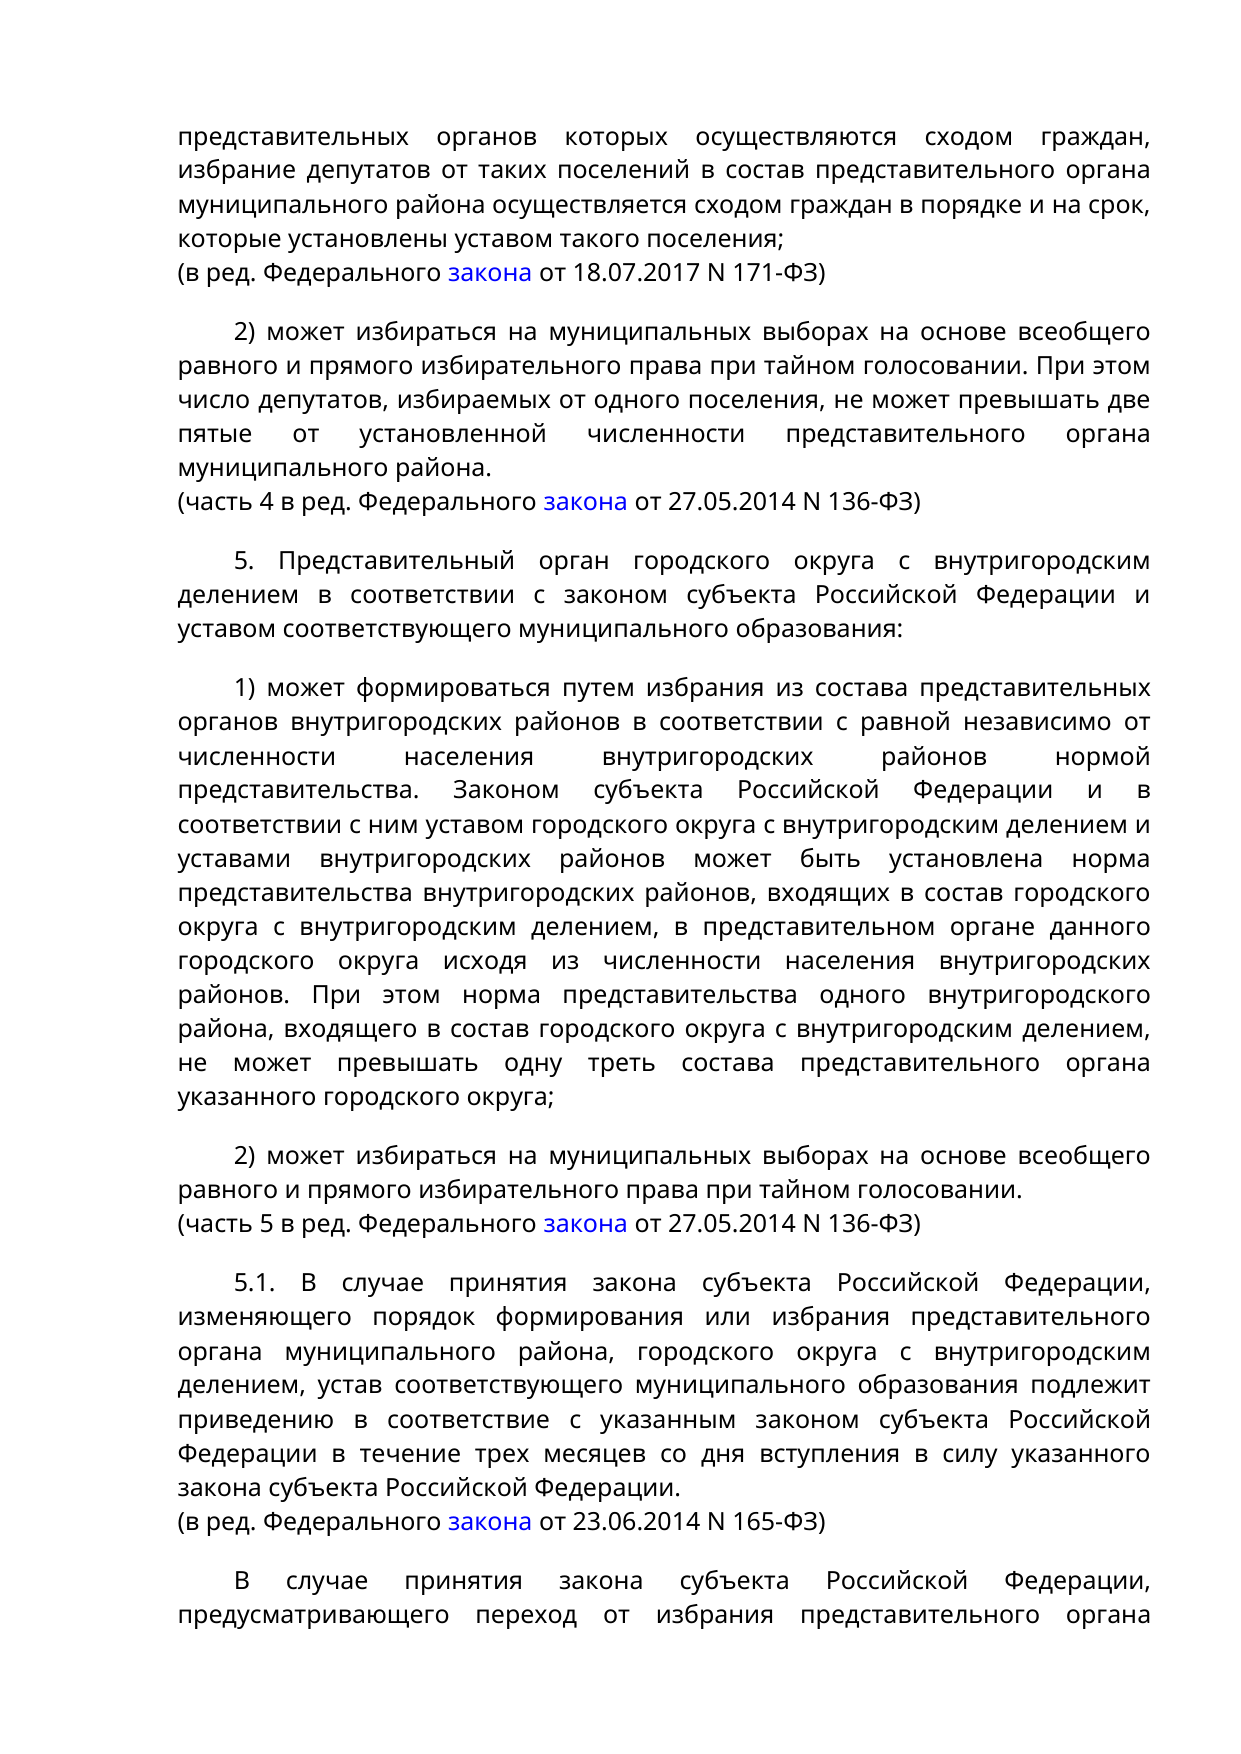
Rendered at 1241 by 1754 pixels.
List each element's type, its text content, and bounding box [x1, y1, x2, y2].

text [177, 1562, 1152, 1631]
text (в ред. Федерального закона от 23.06.2014 N 165-ФЗ) [177, 1503, 1152, 1537]
text 5. Представительный орган городского округа с внутригородским делением в соответствии с законом субъекта Российской Федерации и уставом соответствующего муниципального образования: [177, 543, 1152, 645]
text 2) может избираться на муниципальных выборах на основе всеобщего равного и прямого избирательного права при тайном голосовании. При этом число депутатов, избираемых от одного поселения, не может превышать две пятые от установленной численности представительного органа муниципального района. [177, 313, 1152, 484]
text (часть 4 в ред. Федерального закона от 27.05.2014 N 136-ФЗ) [177, 484, 1152, 518]
text (часть 5 в ред. Федерального закона от 27.05.2014 N 136-ФЗ) [177, 1206, 1152, 1240]
text 1) может формироваться путем избрания из состава представительных органов внутригородских районов в соответствии с равной независимо от численности населения внутригородских районов нормой представительства. Законом субъекта Российской Федерации и в соответствии с ним уставом городского округа с внутригородским делением и уставами внутригородских районов может быть установлена норма представительства внутригородских районов, входящих в состав городского округа с внутригородским делением, в представительном органе данного городского округа исходя из численности населения внутригородских районов. При этом норма представительства одного внутригородского района, входящего в состав городского округа с внутригородским делением, не может превышать одну треть состава представительного органа указанного городского округа; [177, 670, 1152, 1113]
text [177, 118, 1152, 254]
text (в ред. Федерального закона от 18.07.2017 N 171-ФЗ) [177, 254, 1152, 288]
text 2) может избираться на муниципальных выборах на основе всеобщего равного и прямого избирательного права при тайном голосовании. [177, 1138, 1152, 1206]
text 5.1. В случае принятия закона субъекта Российской Федерации, изменяющего порядок формирования или избрания представительного органа муниципального района, городского округа с внутригородским делением, устав соответствующего муниципального образования подлежит приведению в соответствие с указанным законом субъекта Российской Федерации в течение трех месяцев со дня вступления в силу указанного закона субъекта Российской Федерации. [177, 1265, 1152, 1503]
